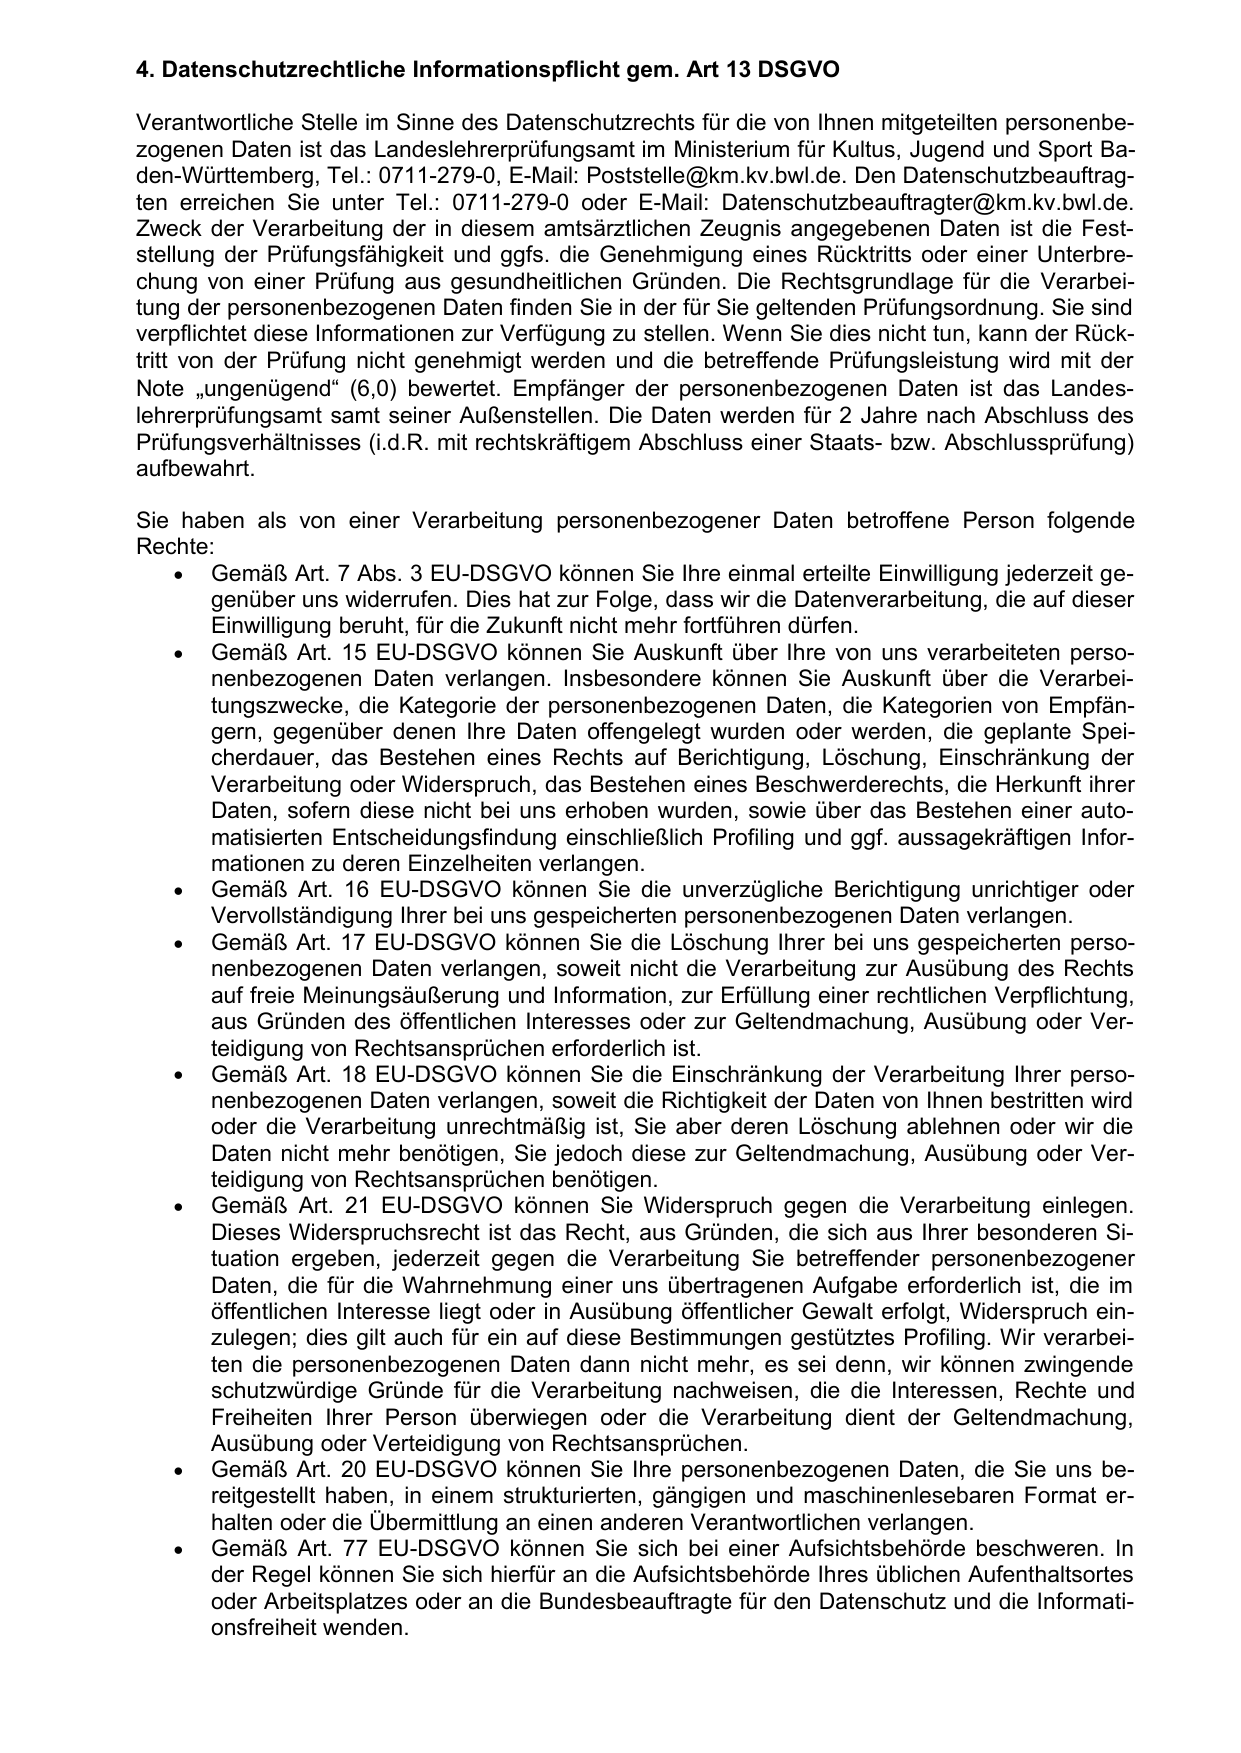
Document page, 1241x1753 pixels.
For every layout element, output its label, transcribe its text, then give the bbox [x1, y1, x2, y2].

text Prüfungsverhältnisses (i.d.R. mit rechtskräftigem Abschluss einer Staats- bzw. Abschlussprüfung) [136, 429, 1159, 455]
text Daten nicht mehr benötigen, Sie jedoch diese zur Geltendmachung, Ausübung oder Ver- [211, 1141, 1159, 1167]
text  [173, 640, 208, 665]
text oder Arbeitsplatzes oder an die Bundesbeauftragte für den Datenschutz und die Informati- [211, 1589, 1159, 1614]
text Zweck der Verarbeitung der in diesem amtsärztlichen Zeugnis angegebenen Daten ist die Fest- [136, 216, 1159, 242]
text tritt von der Prüfung nicht genehmigt werden und die betreffende Prüfungsleistung wird mit der [136, 348, 1159, 374]
text  [173, 1536, 208, 1561]
text Ausübung oder Verteidigung von Rechtsansprüchen. [211, 1431, 1159, 1457]
text aufbewahrt. [136, 456, 1159, 481]
text stellung der Prüfungsfähigkeit und ggfs. die Genehmigung eines Rücktritts oder einer Unterbre- [136, 242, 1159, 268]
text  [173, 1061, 208, 1087]
text reitgestellt haben, in einem strukturierten, gängigen und maschinenlesebaren Format er- [211, 1483, 1159, 1509]
text schutzwürdige Gründe für die Verarbeitung nachweisen, die die Interessen, Rechte und [211, 1378, 1159, 1404]
text Gemäß Art. 16 EU-DSGVO können Sie die unverzügliche Berichtigung unrichtiger oder [211, 877, 1159, 903]
text den-Württemberg, Tel.: 0711-279-0, E-Mail: Poststelle@km.kv.bwl.de. Den Datenschutzbeauftrag- [136, 163, 1159, 189]
text Daten, die für die Wahrnehmung einer uns übertragenen Aufgabe erforderlich ist, die im [211, 1273, 1159, 1298]
text Gemäß Art. 18 EU-DSGVO können Sie die Einschränkung der Verarbeitung Ihrer perso- [211, 1061, 1159, 1087]
text onsfreiheit wenden. [211, 1615, 1159, 1641]
text chung von einer Prüfung aus gesundheitlichen Gründen. Die Rechtsgrundlage für die Verarbei- [136, 269, 1159, 294]
text Rechte: [136, 534, 1159, 560]
text 4. Datenschutzrechtliche Informationspflicht gem. Art 13 DSGVO [136, 57, 865, 83]
text Gemäß Art. 21 EU-DSGVO können Sie Widerspruch gegen die Verarbeitung einlegen. [211, 1193, 1159, 1219]
text Gemäß Art. 20 EU-DSGVO können Sie Ihre personenbezogenen Daten, die Sie uns be- [211, 1457, 1159, 1482]
text tungszwecke, die Kategorie der personenbezogenen Daten, die Kategorien von Empfän- [211, 693, 1159, 718]
text  [173, 1457, 208, 1482]
text auf freie Meinungsäußerung und Information, zur Erfüllung einer rechtlichen Verpflichtung, [211, 983, 1159, 1008]
text Sie haben als von einer Verarbeitung personenbezogener Daten betroffene Person folgende [136, 508, 1159, 534]
text der Regel können Sie sich hierfür an die Aufsichtsbehörde Ihres üblichen Aufenthaltsortes [211, 1562, 1159, 1588]
text Freiheiten Ihrer Person überwiegen oder die Verarbeitung dient der Geltendmachung, [211, 1405, 1159, 1430]
text halten oder die Übermittlung an einen anderen Verantwortlichen verlangen. [211, 1509, 1159, 1535]
text Einwilligung beruht, für die Zukunft nicht mehr fortführen dürfen. [211, 613, 1159, 639]
text Daten, sofern diese nicht bei uns erhoben wurden, sowie über das Bestehen einer auto- [211, 798, 1159, 824]
text Dieses Widerspruchsrecht ist das Recht, aus Gründen, die sich aus Ihrer besonderen Si- [211, 1220, 1159, 1246]
text tung der personenbezogenen Daten finden Sie in der für Sie geltenden Prüfungsordnung. Sie sind [136, 295, 1159, 321]
text ten erreichen Sie unter Tel.: 0711-279-0 oder E-Mail: Datenschutzbeauftragter@km.kv.bwl.de. [136, 189, 1159, 215]
text mationen zu deren Einzelheiten verlangen. [211, 851, 1159, 877]
text Gemäß Art. 15 EU-DSGVO können Sie Auskunft über Ihre von uns verarbeiteten perso- [211, 640, 1159, 666]
text zogenen Daten ist das Landeslehrerprüfungsamt im Ministerium für Kultus, Jugend und Sport Ba- [136, 137, 1159, 162]
text nenbezogenen Daten verlangen. Insbesondere können Sie Auskunft über die Verarbei- [211, 666, 1159, 692]
text Gemäß Art. 77 EU-DSGVO können Sie sich bei einer Aufsichtsbehörde beschweren. In [211, 1536, 1159, 1562]
text oder die Verarbeitung unrechtmäßig ist, Sie aber deren Löschung ablehnen oder wir die [211, 1114, 1159, 1140]
text ten die personenbezogenen Daten dann nicht mehr, es sei denn, wir können zwingende [211, 1352, 1159, 1377]
text nenbezogenen Daten verlangen, soweit die Richtigkeit der Daten von Ihnen bestritten wird [211, 1088, 1159, 1114]
text aus Gründen des öffentlichen Interesses oder zur Geltendmachung, Ausübung oder Ver- [211, 1009, 1159, 1035]
text lehrerprüfungsamt samt seiner Außenstellen. Die Daten werden für 2 Jahre nach Abschluss des [136, 403, 1159, 429]
text Note „ungenügend“ (6,0) bewertet. Empfänger der personenbezogenen Daten ist das Landes- [136, 374, 1159, 402]
text genüber uns widerrufen. Dies hat zur Folge, dass wir die Datenverarbeitung, die auf dieser [211, 587, 1159, 613]
text verpflichtet diese Informationen zur Verfügung zu stellen. Wenn Sie dies nicht tun, kann der Rück- [136, 321, 1159, 347]
text zulegen; dies gilt auch für ein auf diese Bestimmungen gestütztes Profiling. Wir verarbei- [211, 1325, 1159, 1351]
text Gemäß Art. 17 EU-DSGVO können Sie die Löschung Ihrer bei uns gespeicherten perso- [211, 930, 1159, 955]
text Verarbeitung oder Widerspruch, das Bestehen eines Beschwerderechts, die Herkunft ihrer [211, 772, 1159, 797]
text Gemäß Art. 7 Abs. 3 EU-DSGVO können Sie Ihre einmal erteilte Einwilligung jederzeit ge- [211, 561, 1159, 587]
text öffentlichen Interesse liegt oder in Ausübung öffentlicher Gewalt erfolgt, Widerspruch ein- [211, 1299, 1159, 1325]
text tuation ergeben, jederzeit gegen die Verarbeitung Sie betreffender personenbezogener [211, 1246, 1159, 1272]
text Vervollständigung Ihrer bei uns gespeicherten personenbezogenen Daten verlangen. [211, 903, 1159, 929]
text cherdauer, das Bestehen eines Rechts auf Berichtigung, Löschung, Einschränkung der [211, 745, 1159, 771]
text  [173, 877, 208, 902]
text gern, gegenüber denen Ihre Daten offengelegt wurden oder werden, die geplante Spei- [211, 719, 1159, 745]
text nenbezogenen Daten verlangen, soweit nicht die Verarbeitung zur Ausübung des Rechts [211, 956, 1159, 982]
text matisierten Entscheidungsfindung einschließlich Profiling und ggf. aussagekräftigen Infor- [211, 824, 1159, 850]
text Verantwortliche Stelle im Sinne des Datenschutzrechts für die von Ihnen mitgeteilten personenbe- [136, 110, 1159, 136]
text teidigung von Rechtsansprüchen benötigen. [211, 1167, 1159, 1193]
text teidigung von Rechtsansprüchen erforderlich ist. [211, 1035, 1159, 1061]
text  [173, 561, 208, 586]
text  [173, 929, 208, 955]
text  [173, 1193, 208, 1218]
